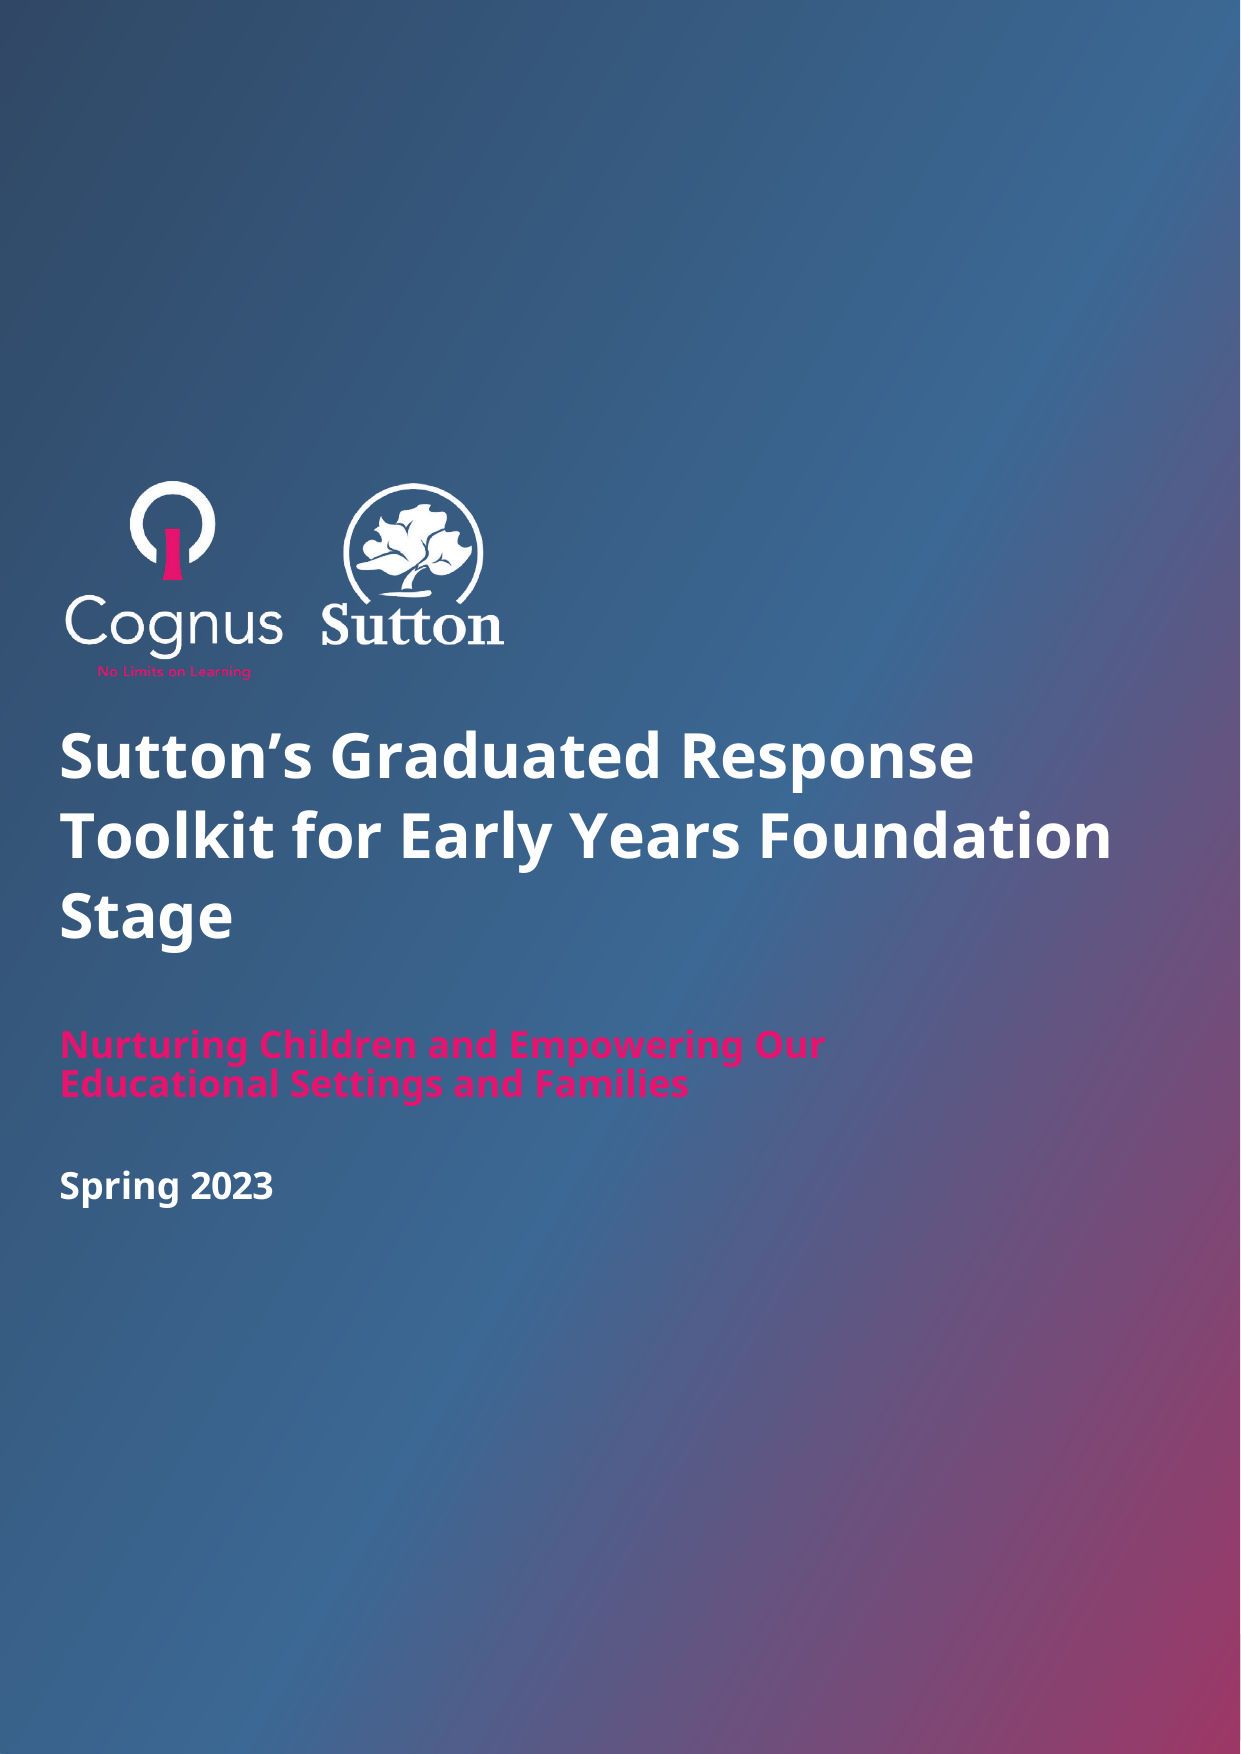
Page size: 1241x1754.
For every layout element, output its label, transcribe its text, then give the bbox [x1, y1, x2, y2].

text Spring 2023 [59, 1159, 1192, 1210]
text Nurturing Children and Empowering Our Educational Settings and Families [59, 1026, 992, 1108]
title Sutton’s Graduated Response Toolkit for Early Years Foundation Stage [59, 714, 1192, 955]
picture [0, 0, 1241, 1754]
